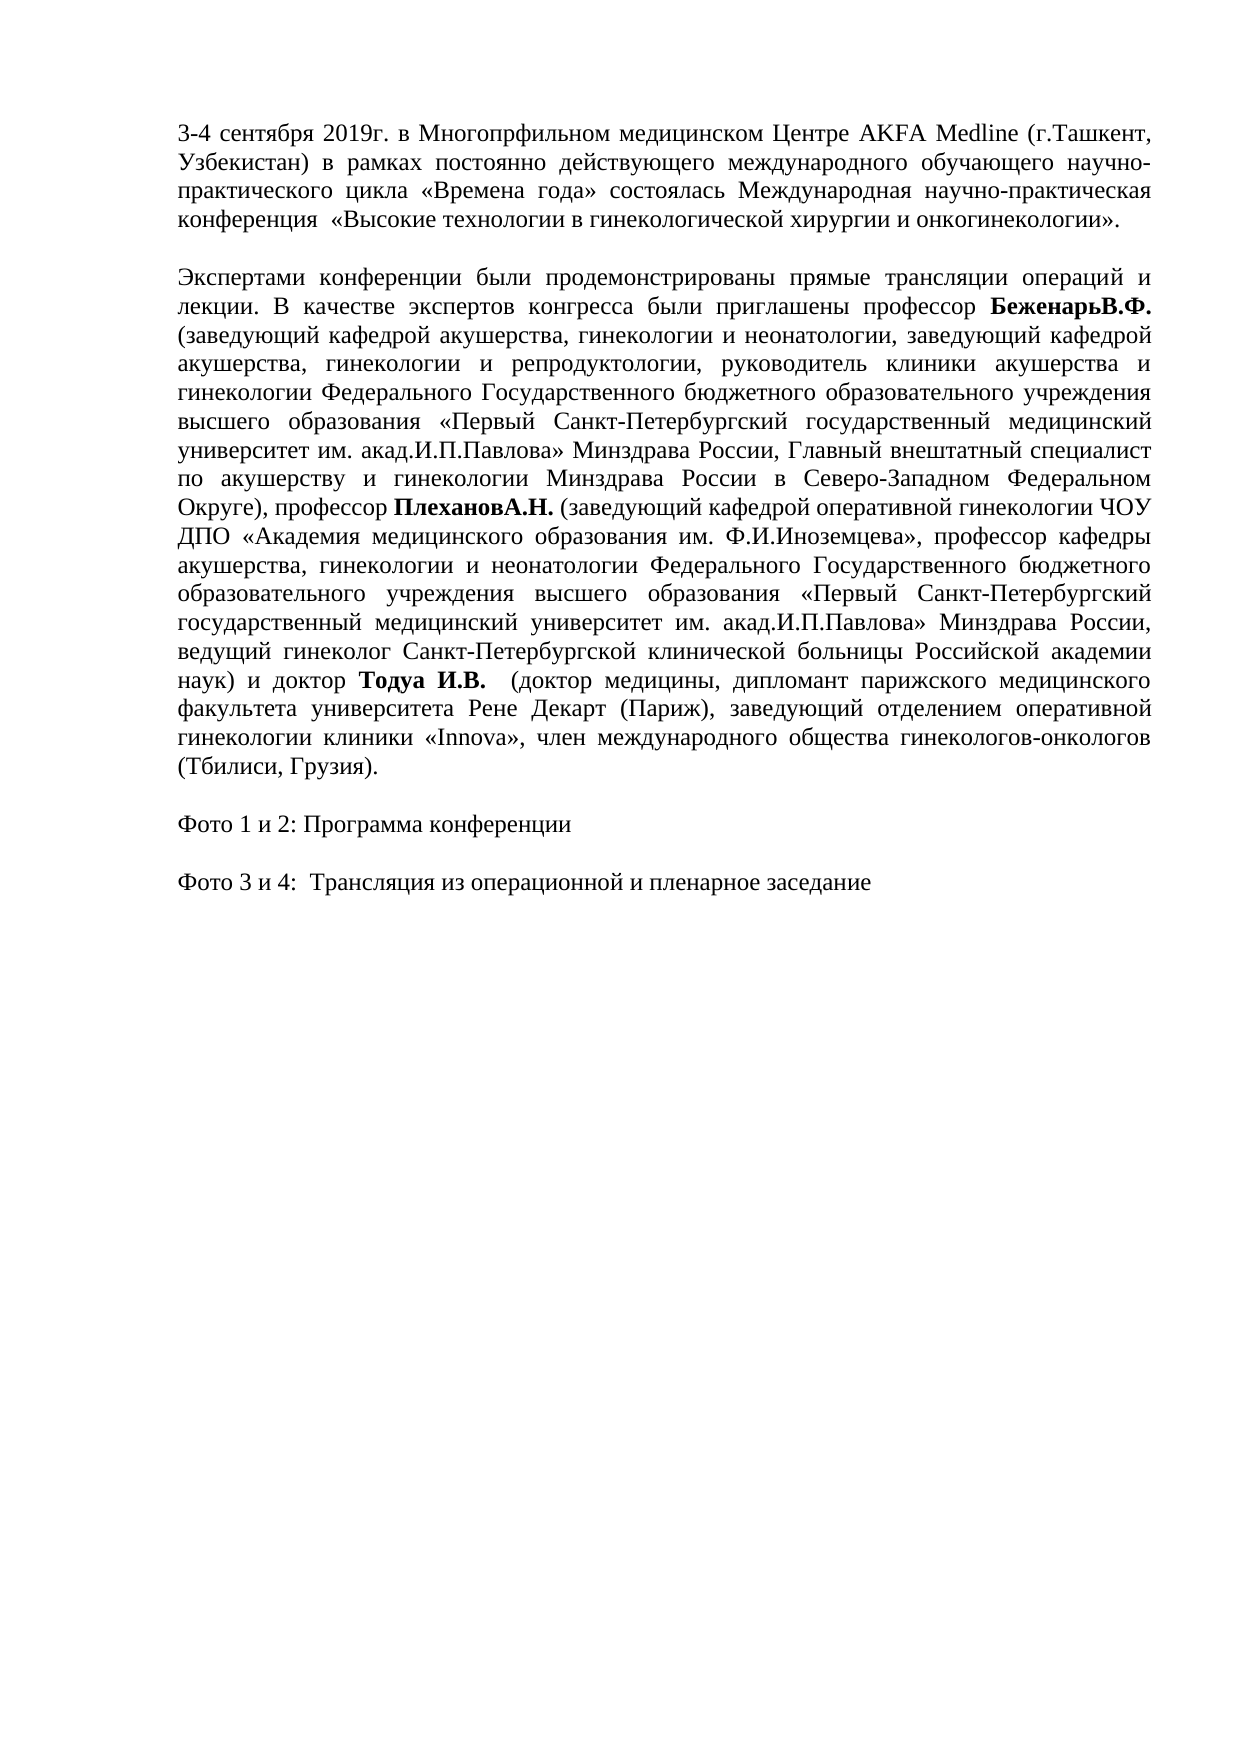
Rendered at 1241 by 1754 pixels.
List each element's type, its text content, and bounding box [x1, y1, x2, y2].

text Фото 3 и 4: Трансляция из операционной и пленарное заседание [177, 867, 1152, 896]
text Экспертами конференции были продемонстрированы прямые трансляции операций и лекции. В качестве экспертов конгресса были приглашены профессор БеженарьВ.Ф. (заведующий кафедрой акушерства, гинекологии и неонатологии, заведующий кафедрой акушерства, гинекологии и репродуктологии, руководитель клиники акушерства и гинекологии Федерального Государственного бюджетного образовательного учреждения высшего образования «Первый Санкт-Петербургский государственный медицинский университет им. акад.И.П.Павлова» Минздрава России, Главный внештатный специалист по акушерству и гинекологии Минздрава России в Северо-Западном Федеральном Округе), профессор ПлехановА.Н. (заведующий кафедрой оперативной гинекологии ЧОУ ДПО «Академия медицинского образования им. Ф.И.Иноземцева», профессор кафедры акушерства, гинекологии и неонатологии Федерального Государственного бюджетного образовательного учреждения высшего образования «Первый Санкт-Петербургский государственный медицинский университет им. акад.И.П.Павлова» Минздрава России, ведущий гинеколог Санкт-Петербургской клинической больницы Российской академии наук) и доктор Тодуа И.В. (доктор медицины, дипломант парижского медицинского факультета университета Рене Декарт (Париж), заведующий отделением оперативной гинекологии клиники «Innovа», член международного общества гинекологов-онкологов (Тбилиси, Грузия). [177, 262, 1152, 780]
text Фото 1 и 2: Программа конференции [177, 809, 1152, 838]
text 3-4 сентября 2019г. в Многопрфильном медицинском Центре AKFA Medline (г.Ташкент, Узбекистан) в рамках постоянно действующего международного обучающего научно- практического цикла «Времена года» состоялась Международная научно-практическая конференция «Высокие технологии в гинекологической хирургии и онкогинекологии». [177, 118, 1152, 233]
